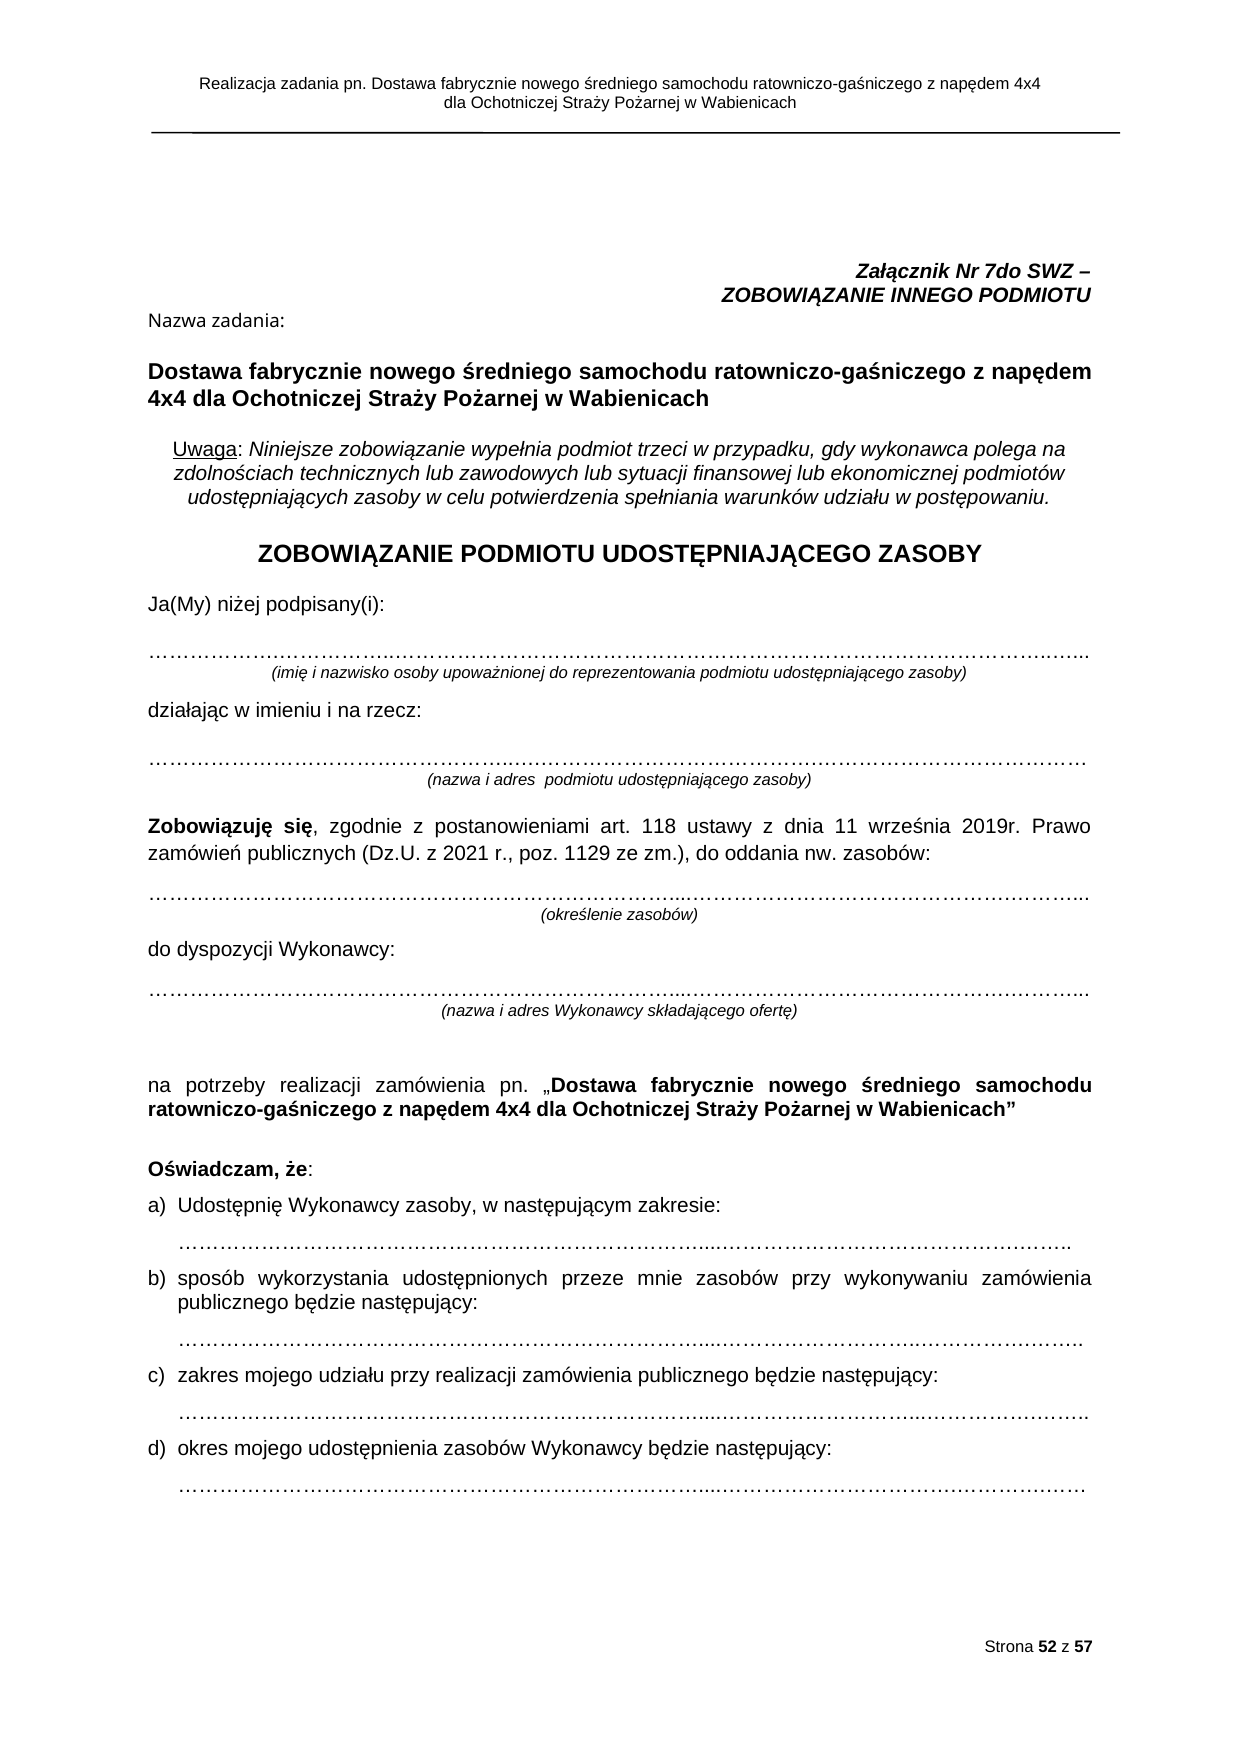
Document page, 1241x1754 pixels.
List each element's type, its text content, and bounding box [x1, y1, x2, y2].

list zakres mojego udziału przy realizacji zamówienia publicznego będzie następujący: [148, 1363, 1093, 1387]
text …………………………………………………………………....…………………………………….…….. [177, 1230, 1093, 1254]
text na potrzeby realizacji zamówienia pn. „Dostawa fabrycznie nowego średniego samochodu ratowniczo-gaśniczego z napędem 4x4 dla Ochotniczej Straży Pożarnej w Wabienicach” [148, 1072, 1093, 1120]
text Dostawa fabrycznie nowego średniego samochodu ratowniczo-gaśniczego z napędem 4x4 dla Ochotniczej Straży Pożarnej w Wabienicach [148, 358, 1093, 411]
text …………………………………………………………………....……………………………………….………... [148, 977, 1093, 1001]
text Ja(My) niżej podpisany(i): [148, 591, 1093, 615]
text Uwaga: Niniejsze zobowiązanie wypełnia podmiot trzeci w przypadku, gdy wykonawca polega na zdolnościach technicznych lub zawodowych lub sytuacji finansowej lub ekonomicznej podmiotów udostępniających zasoby w celu potwierdzenia spełniania warunków udziału w postępowaniu. [148, 437, 1093, 508]
text (nazwa i adres Wykonawcy składającego ofertę) [148, 1001, 1093, 1020]
text Nazwa zadania: [148, 307, 1093, 333]
text ZOBOWIĄZANIE PODMIOTU UDOSTĘPNIAJĄCEGO ZASOBY [148, 539, 1093, 567]
text działając w imieniu i na rzecz: [148, 698, 1093, 722]
list sposób wykorzystania udostępnionych przeze mnie zasobów przy wykonywaniu zamówienia publicznego będzie następujący: [148, 1266, 1093, 1314]
text …………………………………………………………………....…………………………….………….…… [177, 1472, 1093, 1496]
text ……………………………………………..….………………………………….………………………………… [148, 746, 1093, 769]
text …………………………………………………………………....………………………...…………….…….. [177, 1399, 1093, 1423]
text …………………………………………………………………....………………………..…………….…….. [177, 1327, 1093, 1351]
text (nazwa i adres podmiotu udostępniającego zasoby) [148, 769, 1093, 789]
text …………………………………………………………………....……………………………………….………... [148, 881, 1093, 905]
subtitle ZOBOWIĄZANIE INNEGO PODMIOTU [148, 283, 1093, 307]
text Oświadczam, że: [148, 1157, 1093, 1181]
subtitle Załącznik Nr 7do SWZ – [148, 259, 1093, 283]
text Zobowiązuję się, zgodnie z postanowieniami art. 118 ustawy z dnia 11 września 2019r. Prawo zamówień publicznych (Dz.U. z 2021 r., poz. 1129 ze zm.), do oddania nw. zasobów: [148, 814, 1093, 865]
list okres mojego udostępnienia zasobów Wykonawcy będzie następujący: [148, 1436, 1093, 1460]
text ……………….……………..…………………………………………………………………………………..…... [148, 639, 1093, 663]
text (imię i nazwisko osoby upoważnionej do reprezentowania podmiotu udostępniającego zasoby) [148, 663, 1093, 682]
list Udostępnię Wykonawcy zasoby, w następującym zakresie: [148, 1193, 1093, 1217]
text do dyspozycji Wykonawcy: [148, 937, 1093, 961]
text (określenie zasobów) [148, 905, 1093, 924]
